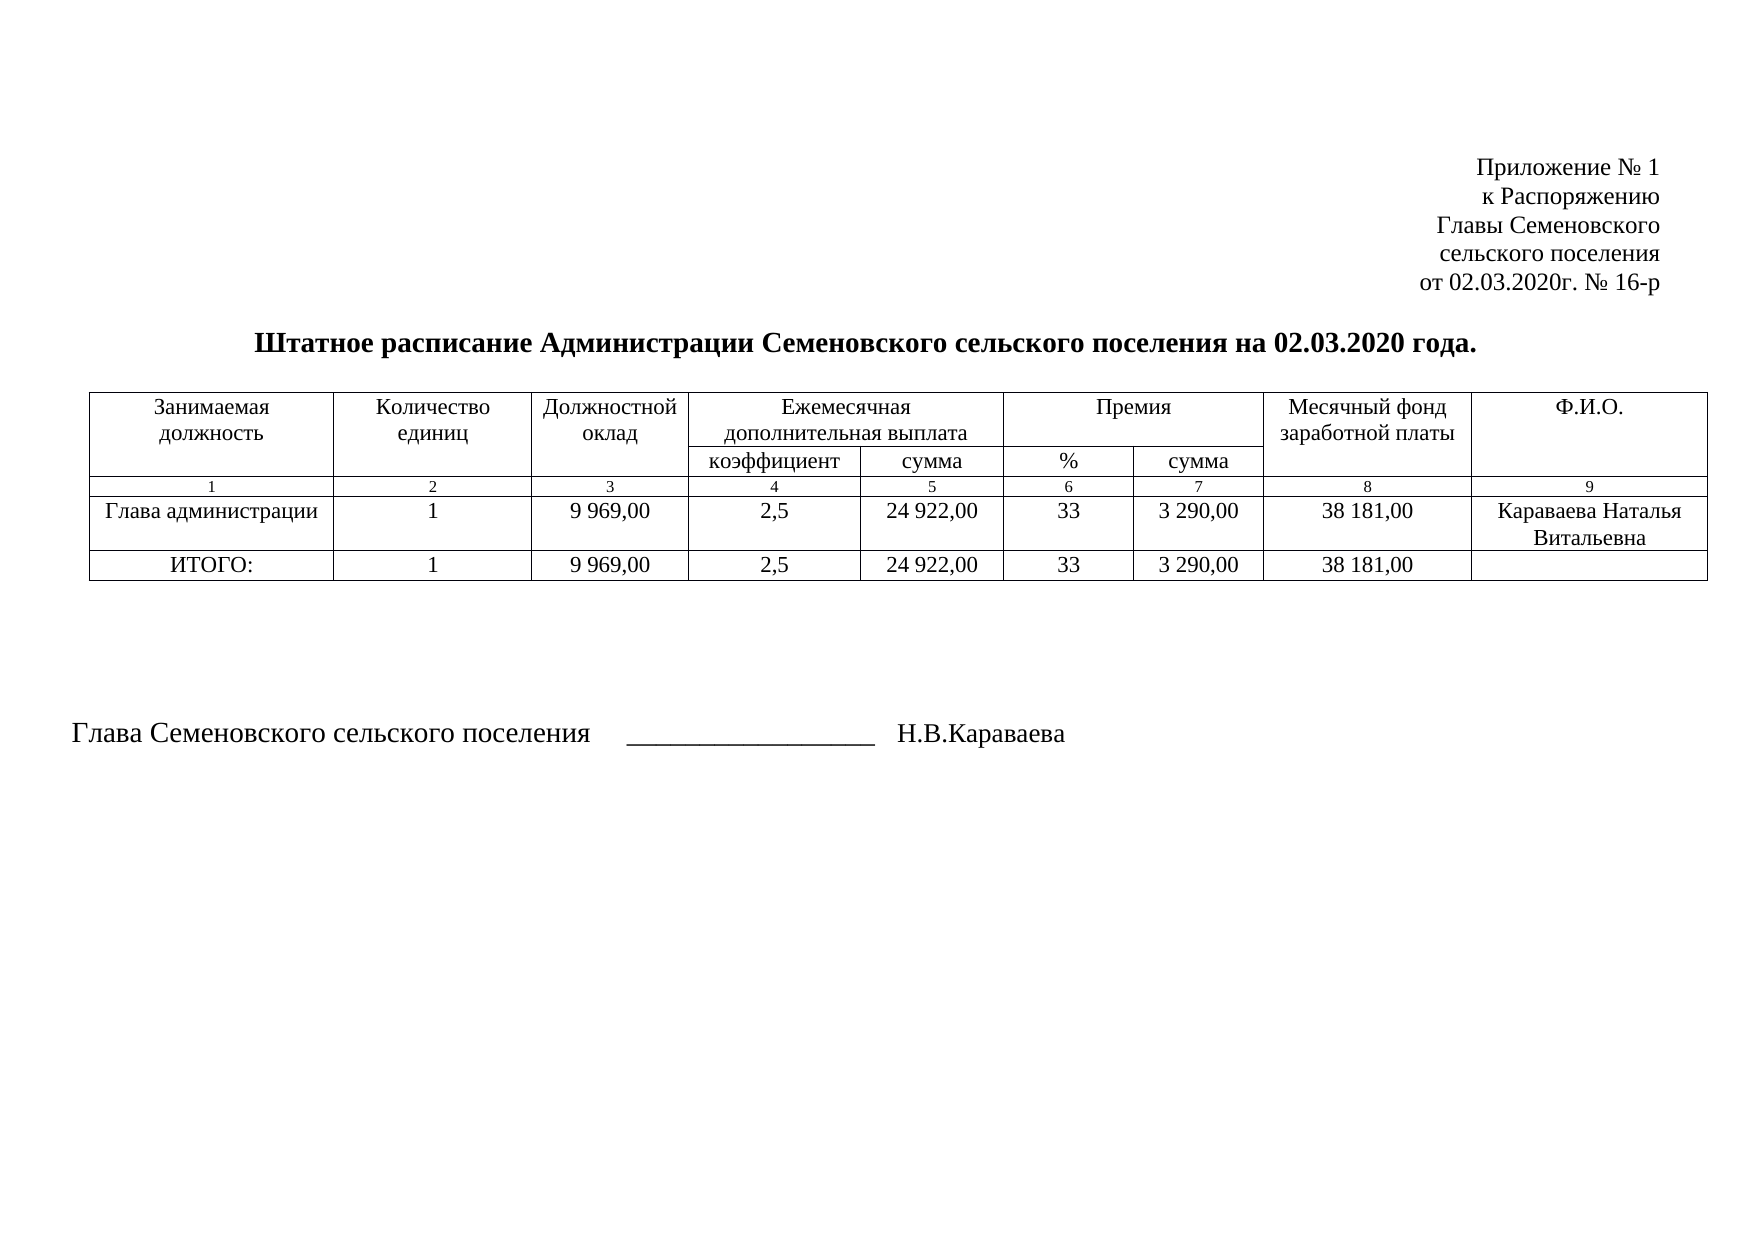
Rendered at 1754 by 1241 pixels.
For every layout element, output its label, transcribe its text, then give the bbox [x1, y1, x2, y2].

table_cell 6 [1004, 477, 1133, 496]
table_cell 4 [689, 477, 860, 496]
table_cell Караваева Наталья Витальевна [1472, 497, 1707, 550]
table_cell 1 [334, 497, 531, 550]
table_cell сумма [1134, 447, 1263, 476]
table_cell коэффициент [689, 447, 860, 476]
text Главы Семеновского [71, 210, 1660, 238]
text от 02.03.2020г. № 16-р [34, 267, 1660, 296]
table_cell 1 [90, 477, 333, 496]
table_header Занимаемая должность [90, 393, 333, 476]
text Приложение № 1 [34, 152, 1660, 181]
table_cell 9 [1472, 477, 1707, 496]
text Штатное расписание Администрации Семеновского сельского поселения на 02.03.2020 года. [71, 325, 1660, 358]
table_header Должностной оклад [532, 393, 688, 476]
table_header Ф.И.О. [1472, 393, 1707, 476]
table_cell ИТОГО: [90, 551, 333, 580]
table_cell 3 290,00 [1134, 551, 1263, 580]
table_cell 33 [1004, 497, 1133, 550]
table_header Ежемесячная дополнительная выплата [689, 393, 1003, 446]
table_cell 3 290,00 [1134, 497, 1263, 550]
table_header Количество единиц [334, 393, 531, 476]
table_cell 9 969,00 [532, 551, 688, 580]
table_cell 9 969,00 [532, 497, 688, 550]
table_cell 38 181,00 [1264, 497, 1471, 550]
text к Распоряжению [71, 181, 1660, 210]
table_cell % [1004, 447, 1133, 476]
table_cell 2,5 [689, 551, 860, 580]
table_cell сумма [861, 447, 1003, 476]
table_cell 24 922,00 [861, 497, 1003, 550]
table_cell 24 922,00 [861, 551, 1003, 580]
table_cell 1 [334, 551, 531, 580]
table_cell 7 [1134, 477, 1263, 496]
table_cell Глава администрации [90, 497, 333, 550]
table_cell 38 181,00 [1264, 551, 1471, 580]
text сельского поселения [71, 238, 1660, 267]
table_cell [1472, 551, 1707, 580]
table_cell 2,5 [689, 497, 860, 550]
table_header Премия [1004, 393, 1263, 446]
table_cell 5 [861, 477, 1003, 496]
text Глава Семеновского сельского поселения _________________ Н.В.Караваева [71, 715, 1660, 748]
table_cell 3 [532, 477, 688, 496]
table_cell 33 [1004, 551, 1133, 580]
table_header Месячный фонд заработной платы [1264, 393, 1471, 476]
table_cell 2 [334, 477, 531, 496]
table_cell 8 [1264, 477, 1471, 496]
